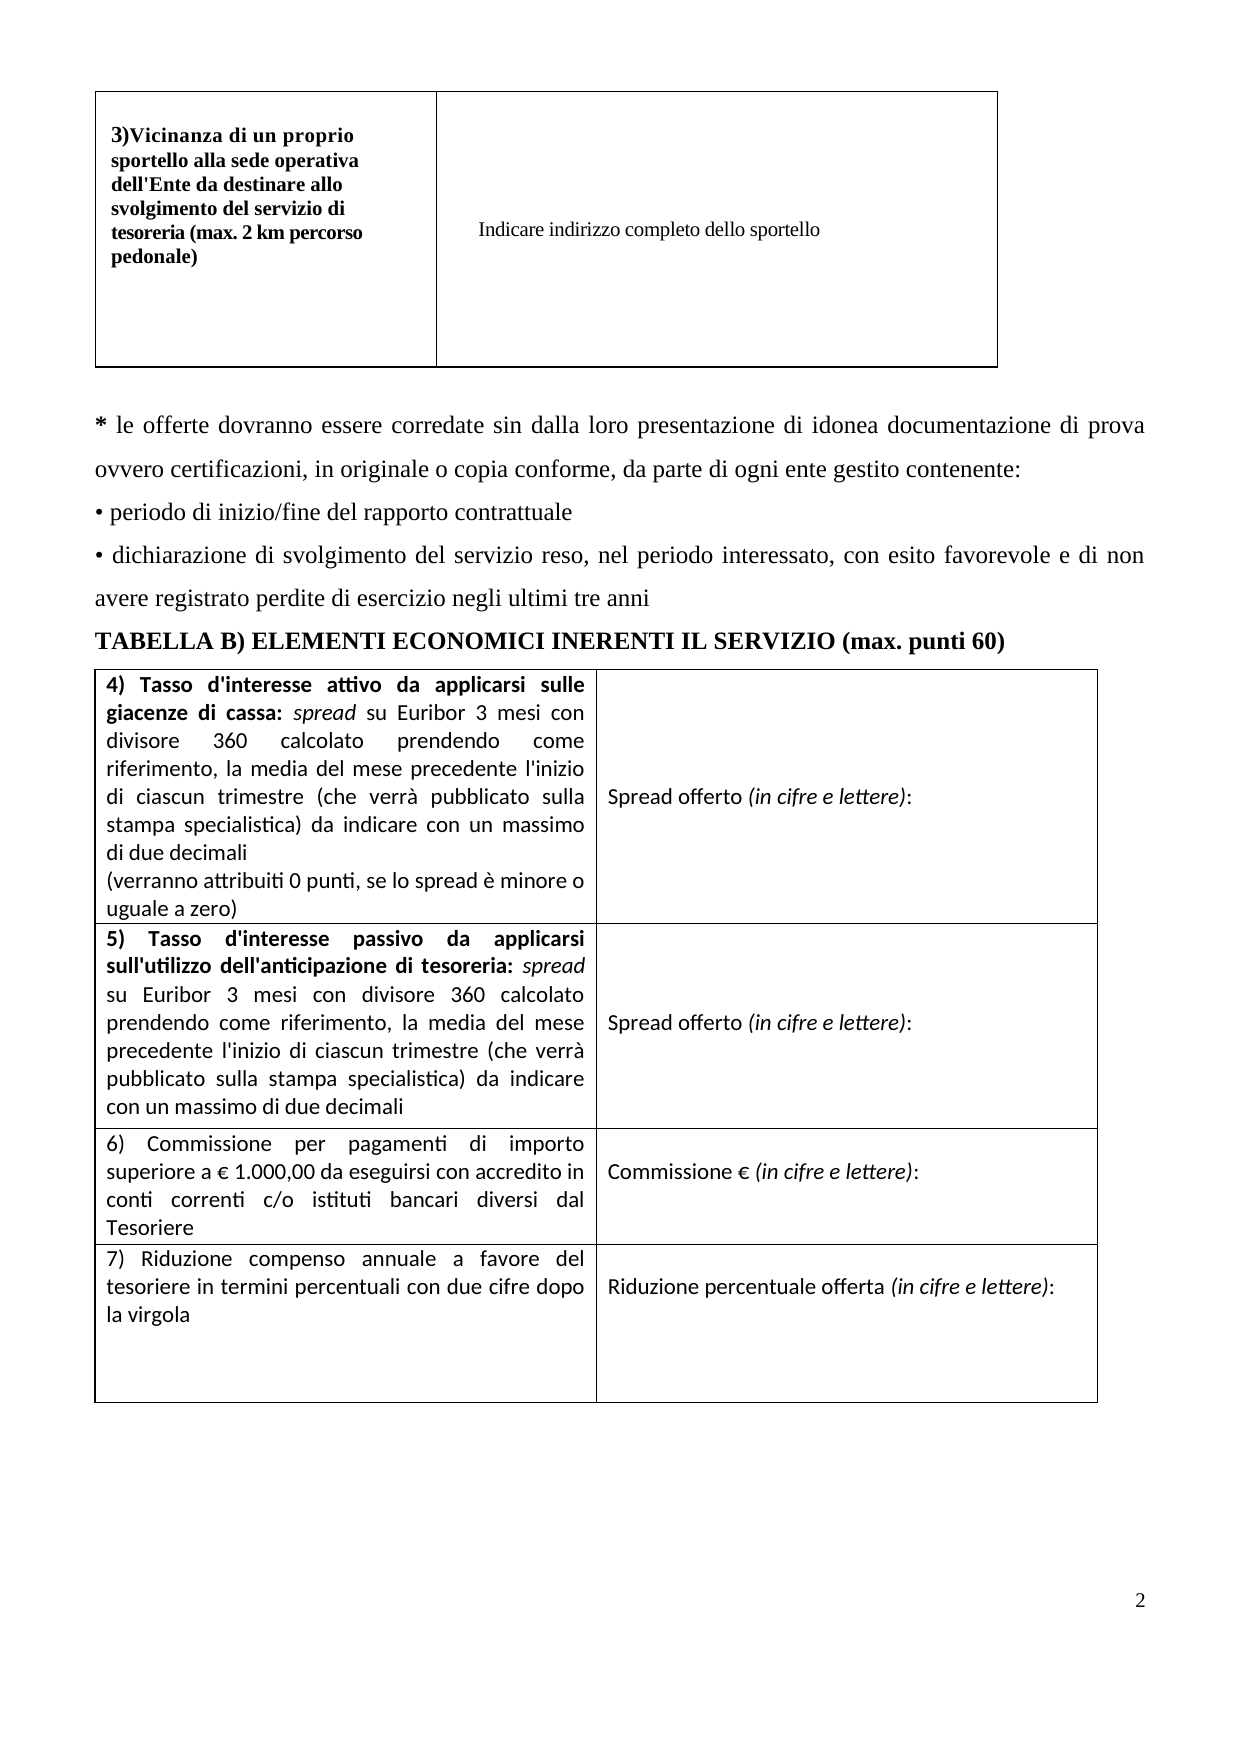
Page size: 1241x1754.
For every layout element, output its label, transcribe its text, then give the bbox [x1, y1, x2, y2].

table_cell Vicinanza di un proprio sportello alla sede operativa dell'Ente da destinare allo svolgimento del servizio di tesoreria (max. 2 km percorso pedonale) [96, 92, 436, 366]
table_cell Indicare indirizzo completo dello sportello [437, 92, 997, 366]
table_cell 6) Commissione per pagamenti di importo superiore a € 1.000,00 da eseguirsi con accredito in conti correnti c/o istituti bancari diversi dal Tesoriere [96, 1129, 596, 1243]
text TABELLA B) ELEMENTI ECONOMICI INERENTI IL SERVIZIO (max. punti 60) [94, 626, 1146, 655]
table_cell Riduzione percentuale offerta (in cifre e lettere): [597, 1245, 1097, 1402]
table_header 4) Tasso d'interesse attivo da applicarsi sulle giacenze di cassa: spread su Euribor 3 mesi con divisore 360 calcolato prendendo come riferimento, la media del mese precedente l'inizio di ciascun trimestre (che verrà pubblicato sulla stampa specialistica) da indicare con un massimo di due decimali (verranno attribuiti 0 punti, se lo spread è minore o uguale a zero) [96, 670, 596, 923]
text * le offerte dovranno essere corredate sin dalla loro presentazione di idonea documentazione di prova ovvero certificazioni, in originale o copia conforme, da parte di ogni ente gestito contenente: [94, 411, 1146, 482]
table_header Spread offerto (in cifre e lettere): [597, 670, 1097, 923]
table_cell Spread offerto (in cifre e lettere): [597, 924, 1097, 1128]
text • dichiarazione di svolgimento del servizio reso, nel periodo interessato, con esito favorevole e di non avere registrato perdite di esercizio negli ultimi tre anni [94, 540, 1146, 612]
table_cell 7) Riduzione compenso annuale a favore del tesoriere in termini percentuali con due cifre dopo la virgola [96, 1245, 596, 1402]
text • periodo di inizio/fine del rapporto contrattuale [94, 497, 1146, 526]
table_cell 5) Tasso d'interesse passivo da applicarsi sull'utilizzo dell'anticipazione di tesoreria: spread su Euribor 3 mesi con divisore 360 calcolato prendendo come riferimento, la media del mese precedente l'inizio di ciascun trimestre (che verrà pubblicato sulla stampa specialistica) da indicare con un massimo di due decimali [96, 924, 596, 1128]
table_cell Commissione € (in cifre e lettere): [597, 1129, 1097, 1243]
